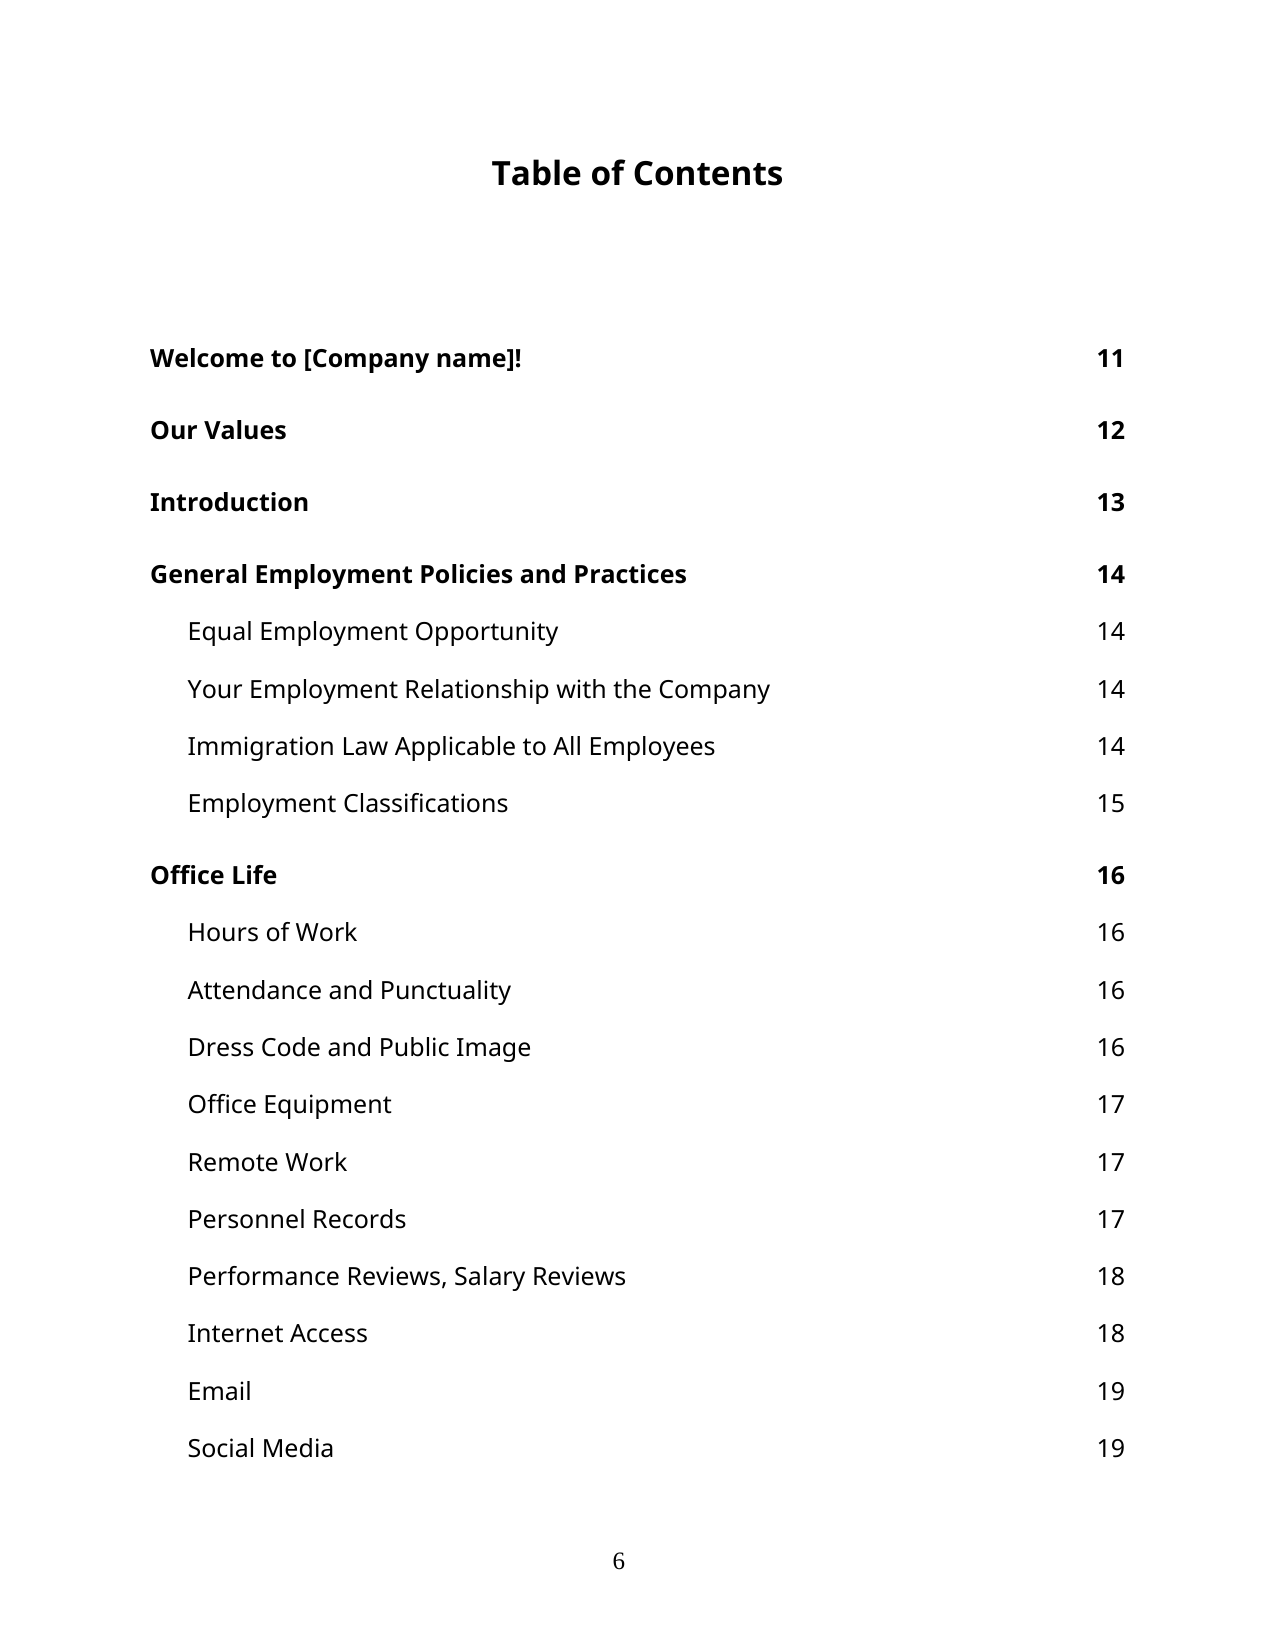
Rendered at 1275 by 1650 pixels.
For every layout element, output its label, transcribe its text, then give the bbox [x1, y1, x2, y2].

text Table of Contents [150, 150, 1125, 195]
